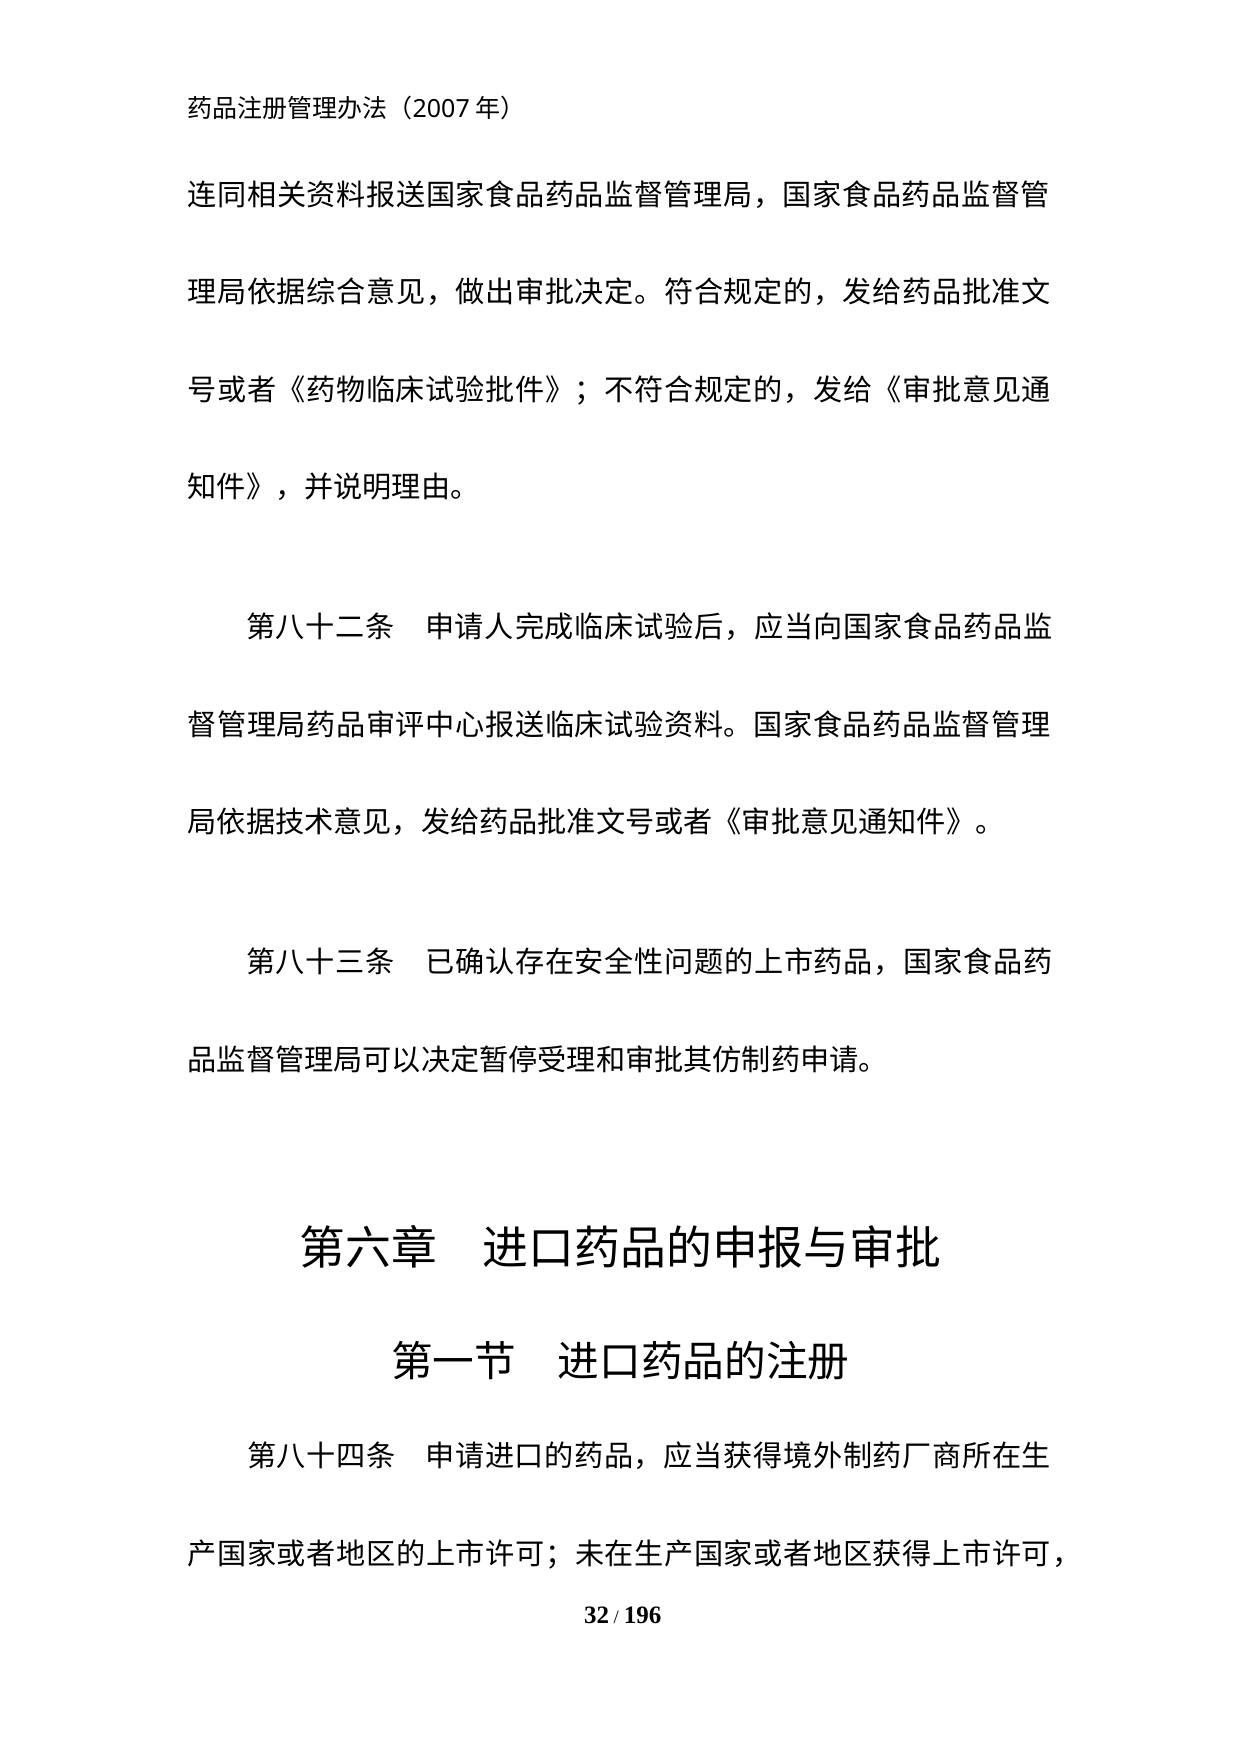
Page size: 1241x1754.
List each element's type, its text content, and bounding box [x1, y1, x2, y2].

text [187, 160, 1053, 518]
text 第一节 进口药品的注册 [187, 1326, 1053, 1391]
text 第八十二条 申请人完成临床试验后，应当向国家食品药品监督管理局药品审评中心报送临床试验资料。国家食品药品监督管理局依据技术意见，发给药品批准文号或者《审批意见通知件》。 [187, 592, 1053, 852]
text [187, 1421, 1053, 1584]
text 第六章 进口药品的申报与审批 [187, 1196, 1053, 1293]
text 第八十三条 已确认存在安全性问题的上市药品，国家食品药品监督管理局可以决定暂停受理和审批其仿制药申请。 [187, 927, 1053, 1090]
